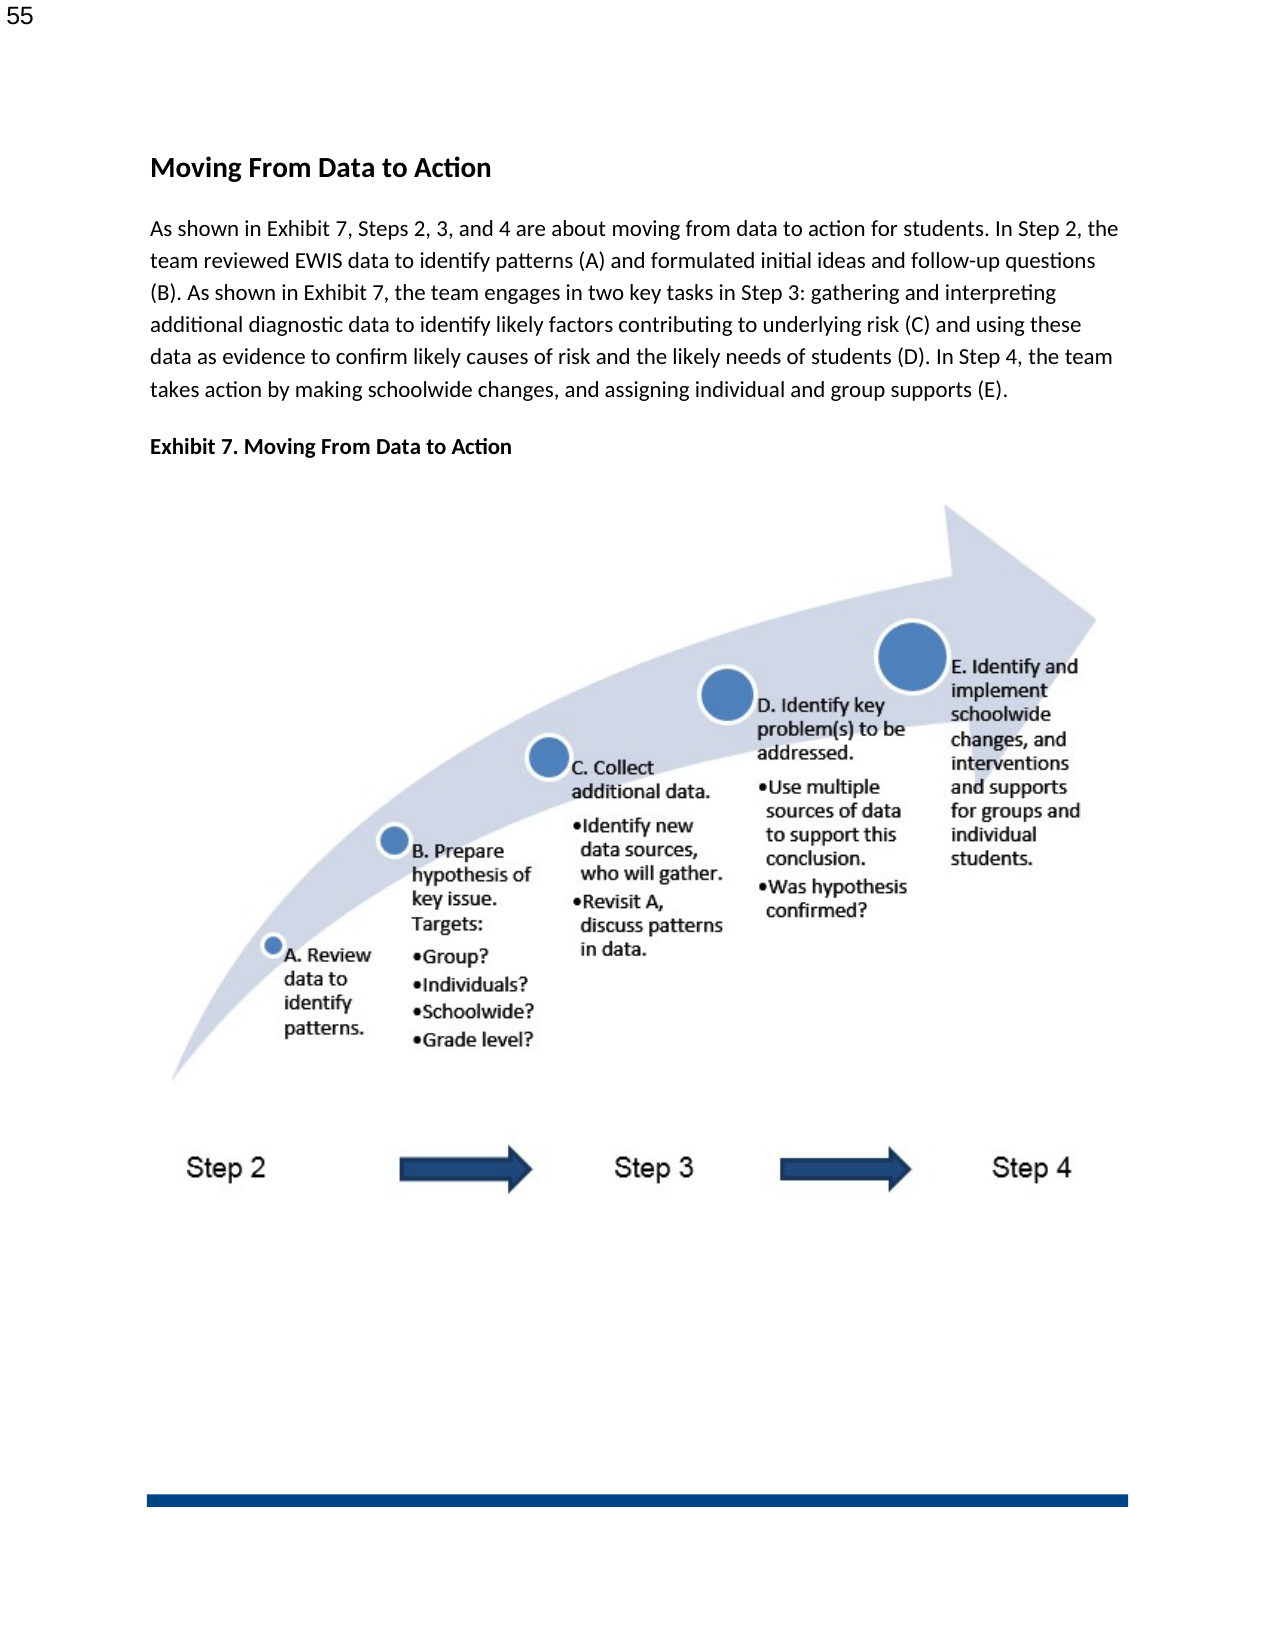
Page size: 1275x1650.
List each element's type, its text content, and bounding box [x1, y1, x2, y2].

picture [171, 504, 1097, 1194]
text Exhibit 7. Moving From Data to Action [150, 432, 1160, 460]
text (B). As shown in Exhibit 7, the team engages in two key tasks in Step 3: gathering and interpreting additional diagnostic data to identify likely factors contributing to underlying risk (C) and using these data as evidence to confirm likely causes of risk and the likely needs of students (D). In Step 4, the team takes action by making schoolwide changes, and assigning individual and group supports (E). [150, 278, 1122, 403]
subtitle Moving From Data to Action [150, 149, 1160, 184]
text As shown in Exhibit 7, Steps 2, 3, and 4 are about moving from data to action for students. In Step 2, the team reviewed EWIS data to identify patterns (A) and formulated initial ideas and follow-up questions [150, 214, 1122, 274]
